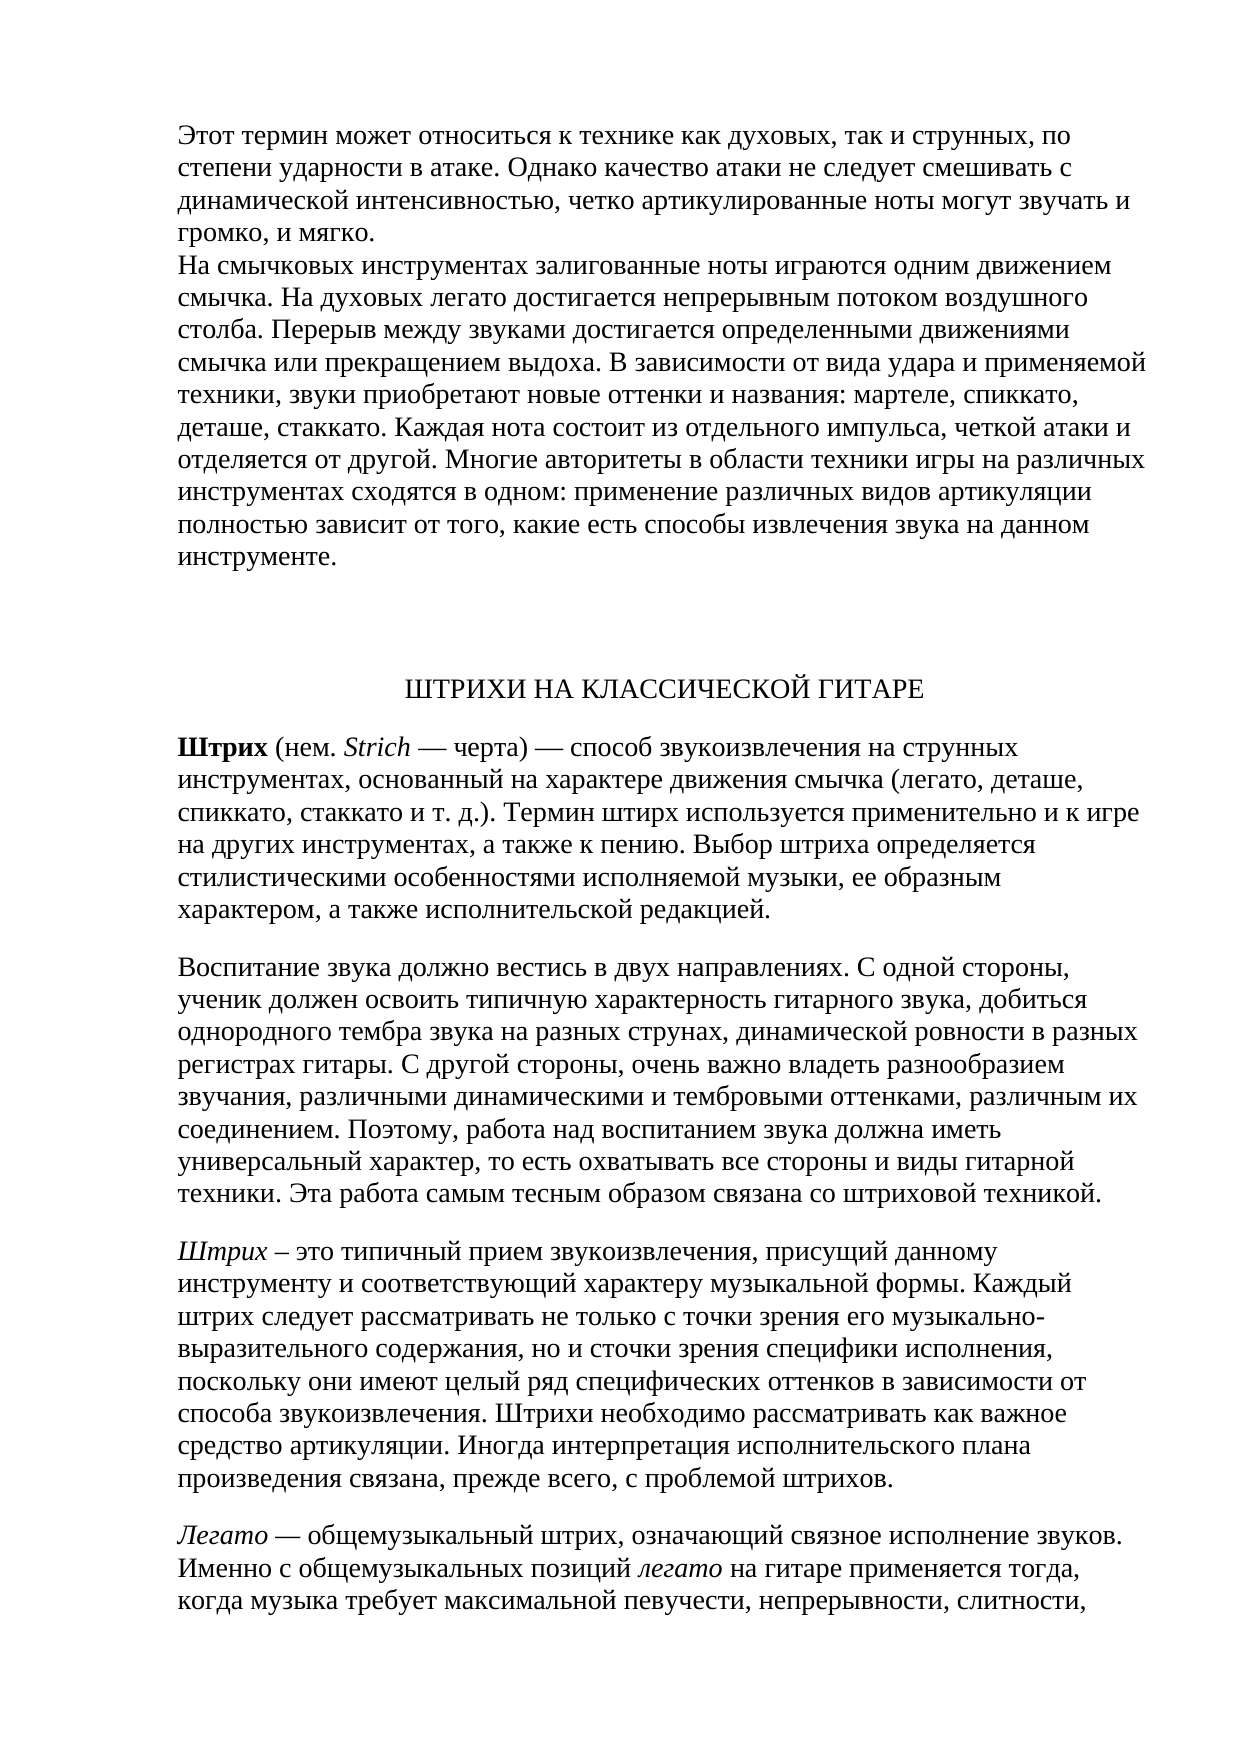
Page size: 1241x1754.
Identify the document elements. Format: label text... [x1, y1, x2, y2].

text Штрих (нем. Strich — черта) — способ звукоизвлечения на струнных инструментах, основанный на характере движения смычка (легато, деташе, спиккато, стаккато и т. д.). Термин штирх используется применительно и к игре на других инструментах, а также к пению. Выбор штриха определяется стилистическими особенностями исполняемой музыки, ее образным характером, а также исполнительской редакцией. [177, 730, 1152, 924]
text Этот термин может относиться к технике как духовых, так и струнных, по степени ударности в атаке. Однако качество атаки не следует смешивать с динамической интенсивностью, четко артикулированные ноты могут звучать и громко, и мягко. [177, 118, 1152, 248]
text ШТРИХИ НА КЛАССИЧЕСКОЙ ГИТАРЕ [177, 672, 1152, 705]
text На смычковых инструментах залигованные ноты играются одним движением смычка. На духовых легато достигается непрерывным потоком воздушного столба. Перерыв между звуками достигается определенными движениями смычка или прекращением выдоха. В зависимости от вида удара и применяемой техники, звуки приобретают новые оттенки и названия: мартеле, спиккато, деташе, стаккато. Каждая нота состоит из отдельного импульса, четкой атаки и отделяется от другой. Многие авторитеты в области техники игры на различных инструментах сходятся в одном: применение различных видов артикуляции полностью зависит от того, какие есть способы извлечения звука на данном инструменте. [177, 248, 1152, 572]
text Штрих – это типичный прием звукоизвлечения, присущий данному инструменту и соответствующий характеру музыкальной формы. Каждый штрих следует рассматривать не только с точки зрения его музыкально-выразительного содержания, но и сточки зрения специфики исполнения, поскольку они имеют целый ряд специфических оттенков в зависимости от способа звукоизвлечения. Штрихи необходимо рассматривать как важное средство артикуляции. Иногда интерпретация исполнительского плана произведения связана, прежде всего, с проблемой штрихов. [177, 1234, 1152, 1493]
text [177, 1518, 1152, 1616]
text Воспитание звука должно вестись в двух направлениях. С одной стороны, ученик должен освоить типичную характерность гитарного звука, добиться однородного тембра звука на разных струнах, динамической ровности в разных регистрах гитары. С другой стороны, очень важно владеть разнообразием звучания, различными динамическими и тембровыми оттенками, различным их соединением. Поэтому, работа над воспитанием звука должна иметь универсальный характер, то есть охватывать все стороны и виды гитарной техники. Эта работа самым тесным образом связана со штриховой техникой. [177, 950, 1152, 1209]
